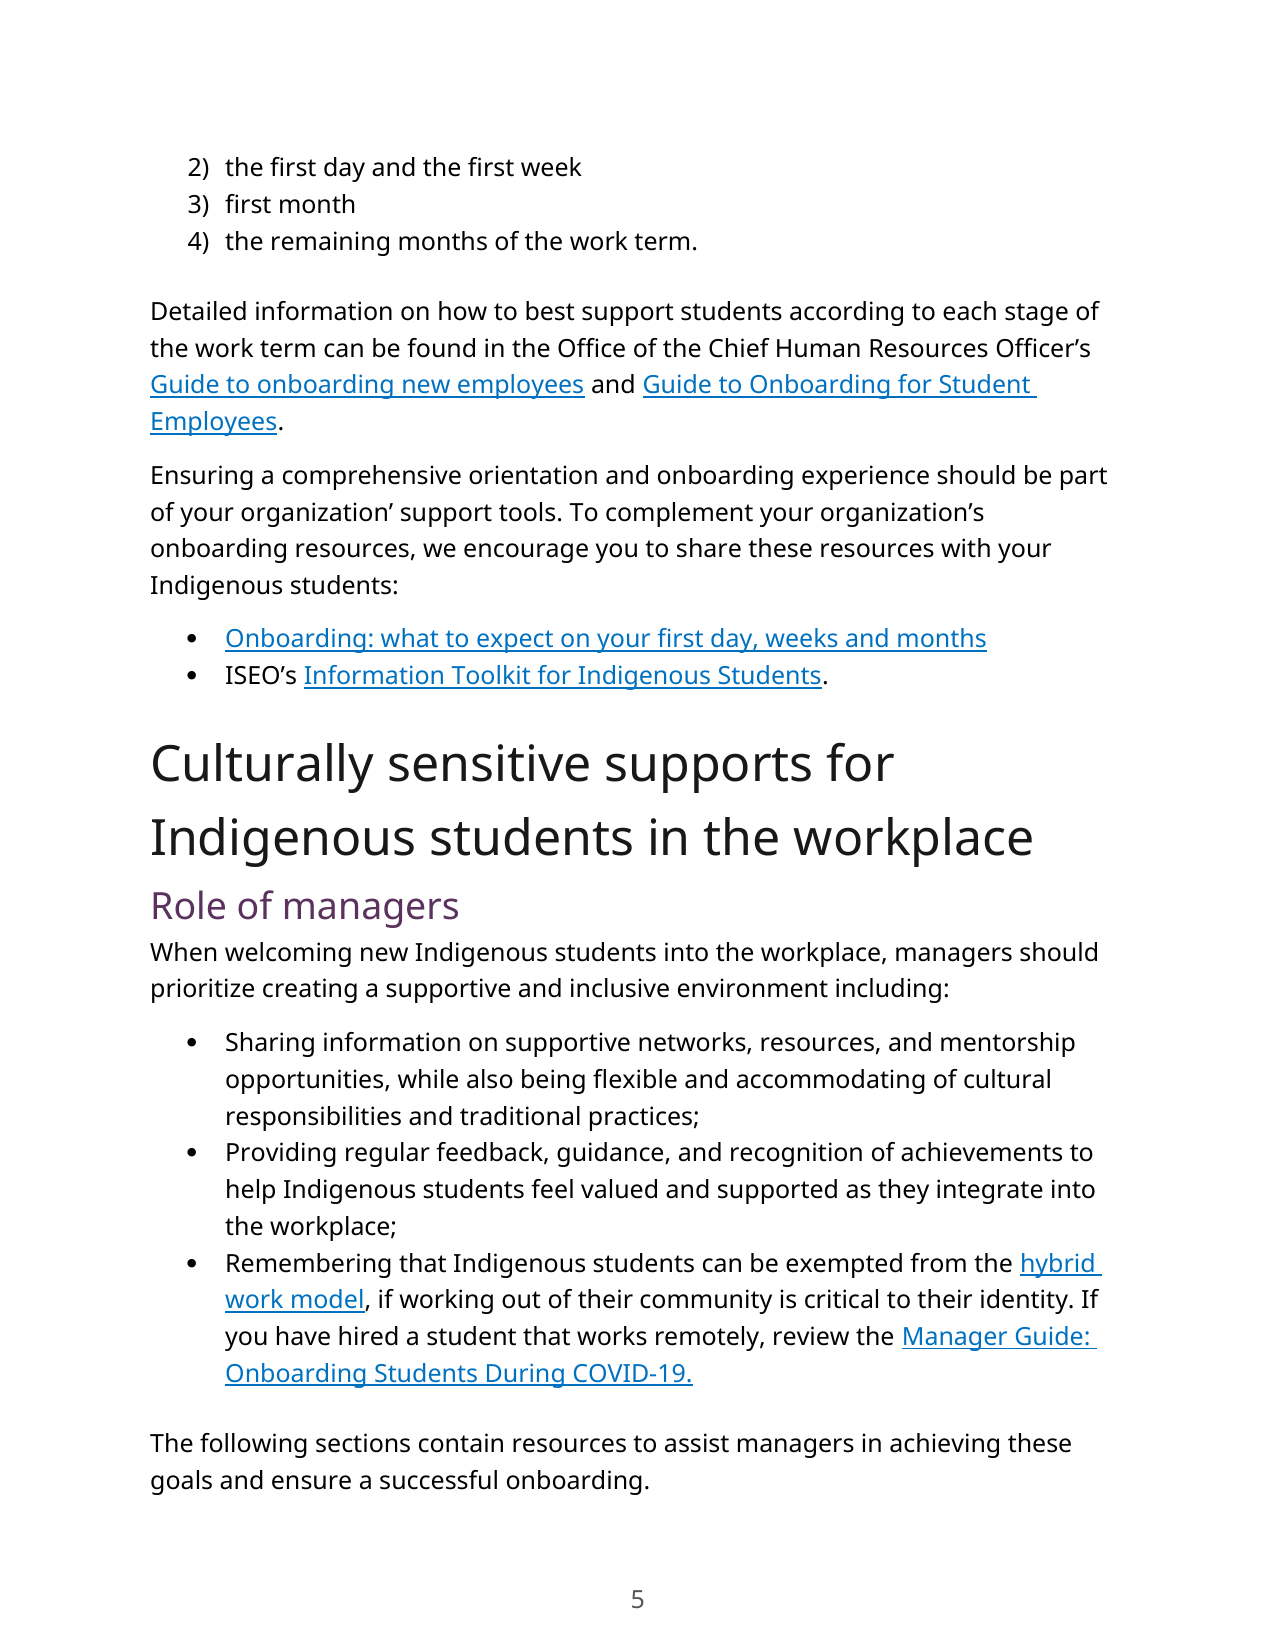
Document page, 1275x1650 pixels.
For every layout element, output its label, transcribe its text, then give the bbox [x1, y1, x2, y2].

text Ensuring a comprehensive orientation and onboarding experience should be part of your organization’ support tools. To complement your organization’s onboarding resources, we encourage you to share these resources with your Indigenous students: [150, 457, 1125, 602]
subtitle Culturally sensitive supports for Indigenous students in the workplace [150, 728, 1125, 870]
text When welcoming new Indigenous students into the workplace, managers should prioritize creating a supportive and inclusive environment including: [150, 934, 1125, 1005]
list first month [187, 187, 1125, 221]
subtitle Role of managers [150, 879, 1125, 930]
text The following sections contain resources to assist managers in achieving these goals and ensure a successful onboarding. [150, 1426, 1125, 1496]
list Onboarding: what to expect on your first day, weeks and months [187, 621, 1125, 655]
list Sharing information on supportive networks, resources, and mentorship opportunities, while also being flexible and accommodating of cultural responsibilities and traditional practices; [187, 1024, 1125, 1132]
list Remembering that Indigenous students can be exempted from the hybrid work model, if working out of their community is critical to their identity. If you have hired a student that works remotely, review the Manager Guide: Onboarding Students During COVID-19. [187, 1245, 1125, 1389]
text Detailed information on how to best support students according to each stage of the work term can be found in the Office of the Chief Human Resources Officer’s Guide to onboarding new employees and Guide to Onboarding for Student Employees. [150, 294, 1125, 438]
list ISEO’s Information Toolkit for Indigenous Students. [187, 658, 1125, 692]
list Providing regular feedback, guidance, and recognition of achievements to help Indigenous students feel valued and supported as they integrate into the workplace; [187, 1135, 1125, 1242]
list the first day and the first week [187, 150, 1125, 184]
list the remaining months of the work term. [187, 223, 1125, 258]
